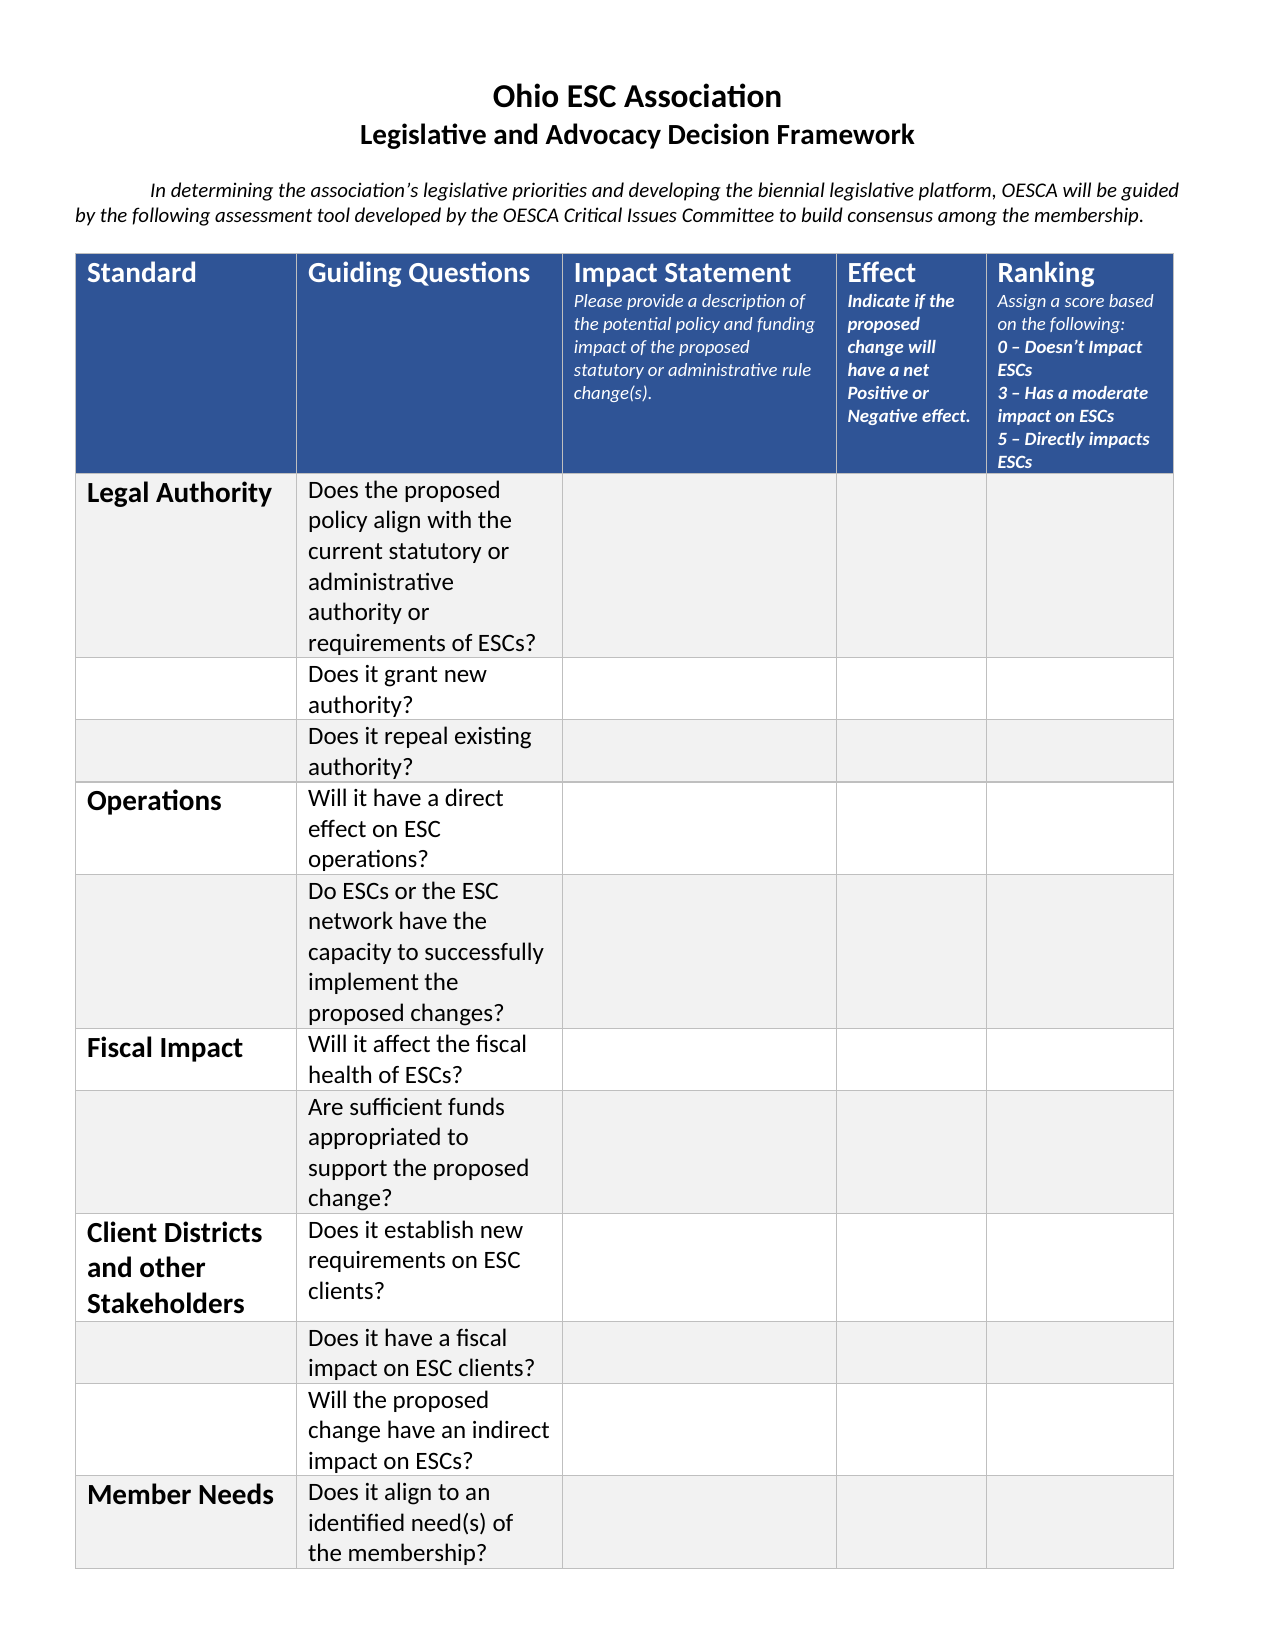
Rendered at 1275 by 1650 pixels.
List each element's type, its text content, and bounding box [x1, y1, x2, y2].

table_cell Does it have a fiscal impact on ESC clients? [297, 1322, 562, 1383]
table_cell Does it repeal existing authority? [297, 720, 562, 781]
table_cell [563, 658, 836, 719]
table_cell [837, 1091, 986, 1213]
table_cell Operations [76, 783, 296, 874]
table_cell [987, 1476, 1173, 1568]
table_cell [76, 875, 296, 1028]
table_cell Member Needs [76, 1476, 296, 1568]
table_cell [987, 1091, 1173, 1213]
table_cell [563, 783, 836, 874]
table_cell [563, 1214, 836, 1321]
table_cell [563, 720, 836, 781]
table_cell [987, 720, 1173, 781]
table_cell [987, 1384, 1173, 1475]
table_cell [987, 1214, 1173, 1321]
table_cell Legal Authority [76, 474, 296, 657]
table_cell [563, 1476, 836, 1568]
table_header Effect Indicate if the proposed change will have a net Positive or Negative effect. [837, 254, 986, 473]
table_cell Fiscal Impact [76, 1029, 296, 1090]
table_cell [837, 1029, 986, 1090]
table_cell [837, 875, 986, 1028]
table_cell Does it grant new authority? [297, 658, 562, 719]
table_header Guiding Questions [297, 254, 562, 473]
table_cell [837, 474, 986, 657]
text Legislative and Advocacy Decision Framework [75, 116, 1200, 151]
table_cell [563, 474, 836, 657]
table_cell [563, 1322, 836, 1383]
text In determining the association’s legislative priorities and developing the biennial legislative platform, OESCA will be guided by the following assessment tool developed by the OESCA Critical Issues Committee to build consensus among the membership. [75, 177, 1200, 228]
table_cell [987, 658, 1173, 719]
table_cell [76, 658, 296, 719]
table_cell Will it affect the fiscal health of ESCs? [297, 1029, 562, 1090]
table_cell [563, 1029, 836, 1090]
table_cell [987, 474, 1173, 657]
table_cell [987, 875, 1173, 1028]
table_cell [76, 1322, 296, 1383]
table_cell [837, 1476, 986, 1568]
table_cell [837, 720, 986, 781]
table_cell [837, 1384, 986, 1475]
table_cell Does it establish new requirements on ESC clients? [297, 1214, 562, 1321]
table_cell [987, 1322, 1173, 1383]
table_cell [987, 1029, 1173, 1090]
table_cell Will the proposed change have an indirect impact on ESCs? [297, 1384, 562, 1475]
table_header Impact Statement Please provide a description of the potential policy and funding impact of the proposed statutory or administrative rule change(s). [563, 254, 836, 473]
table_cell [837, 1322, 986, 1383]
table_cell [563, 1091, 836, 1213]
table_cell [563, 1384, 836, 1475]
table_header Ranking Assign a score based on the following: 0 – Doesn’t Impact ESCs 3 – Has a moderate impact on ESCs 5 – Directly impacts ESCs [987, 254, 1173, 473]
table_cell [76, 1091, 296, 1213]
table_cell [837, 1214, 986, 1321]
table_cell Does the proposed policy align with the current statutory or administrative authority or requirements of ESCs? [297, 474, 562, 657]
text Ohio ESC Association [75, 75, 1200, 116]
table_header Standard [76, 254, 296, 473]
table_cell Are sufficient funds appropriated to support the proposed change? [297, 1091, 562, 1213]
table_cell [76, 720, 296, 781]
table_cell Does it align to an identified need(s) of the membership? [297, 1476, 562, 1568]
table_cell [563, 875, 836, 1028]
table_cell Client Districts and other Stakeholders [76, 1214, 296, 1321]
table_cell [76, 1384, 296, 1475]
table_cell [987, 783, 1173, 874]
table_cell [837, 783, 986, 874]
table_cell Do ESCs or the ESC network have the capacity to successfully implement the proposed changes? [297, 875, 562, 1028]
table_cell Will it have a direct effect on ESC operations? [297, 783, 562, 874]
table_cell [837, 658, 986, 719]
